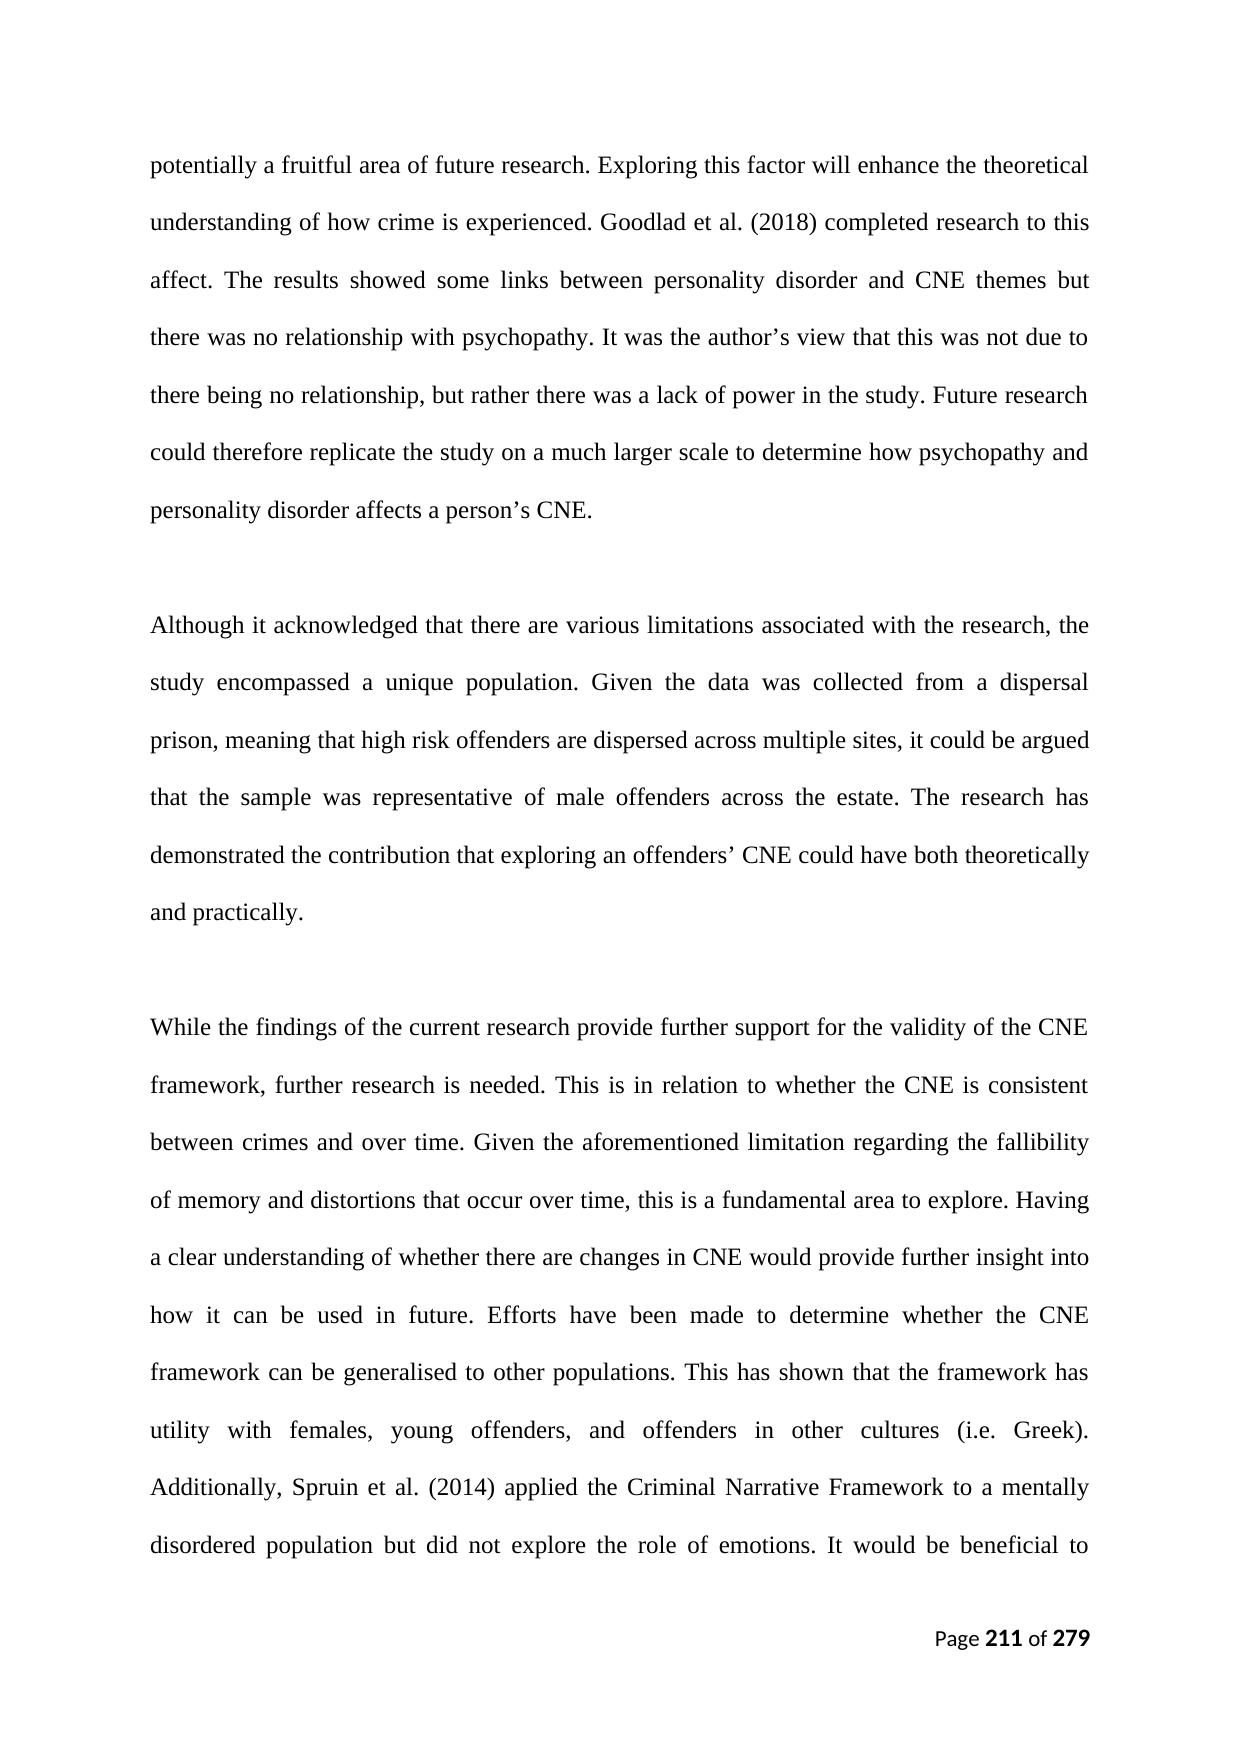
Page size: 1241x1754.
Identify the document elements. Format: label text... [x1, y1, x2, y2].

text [150, 150, 1090, 524]
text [150, 1012, 1090, 1559]
text Although it acknowledged that there are various limitations associated with the research, the study encompassed a unique population. Given the data was collected from a dispersal prison, meaning that high risk offenders are dispersed across multiple sites, it could be argued that the sample was representative of male offenders across the estate. The research has demonstrated the contribution that exploring an offenders’ CNE could have both theoretically and practically. [150, 610, 1090, 926]
